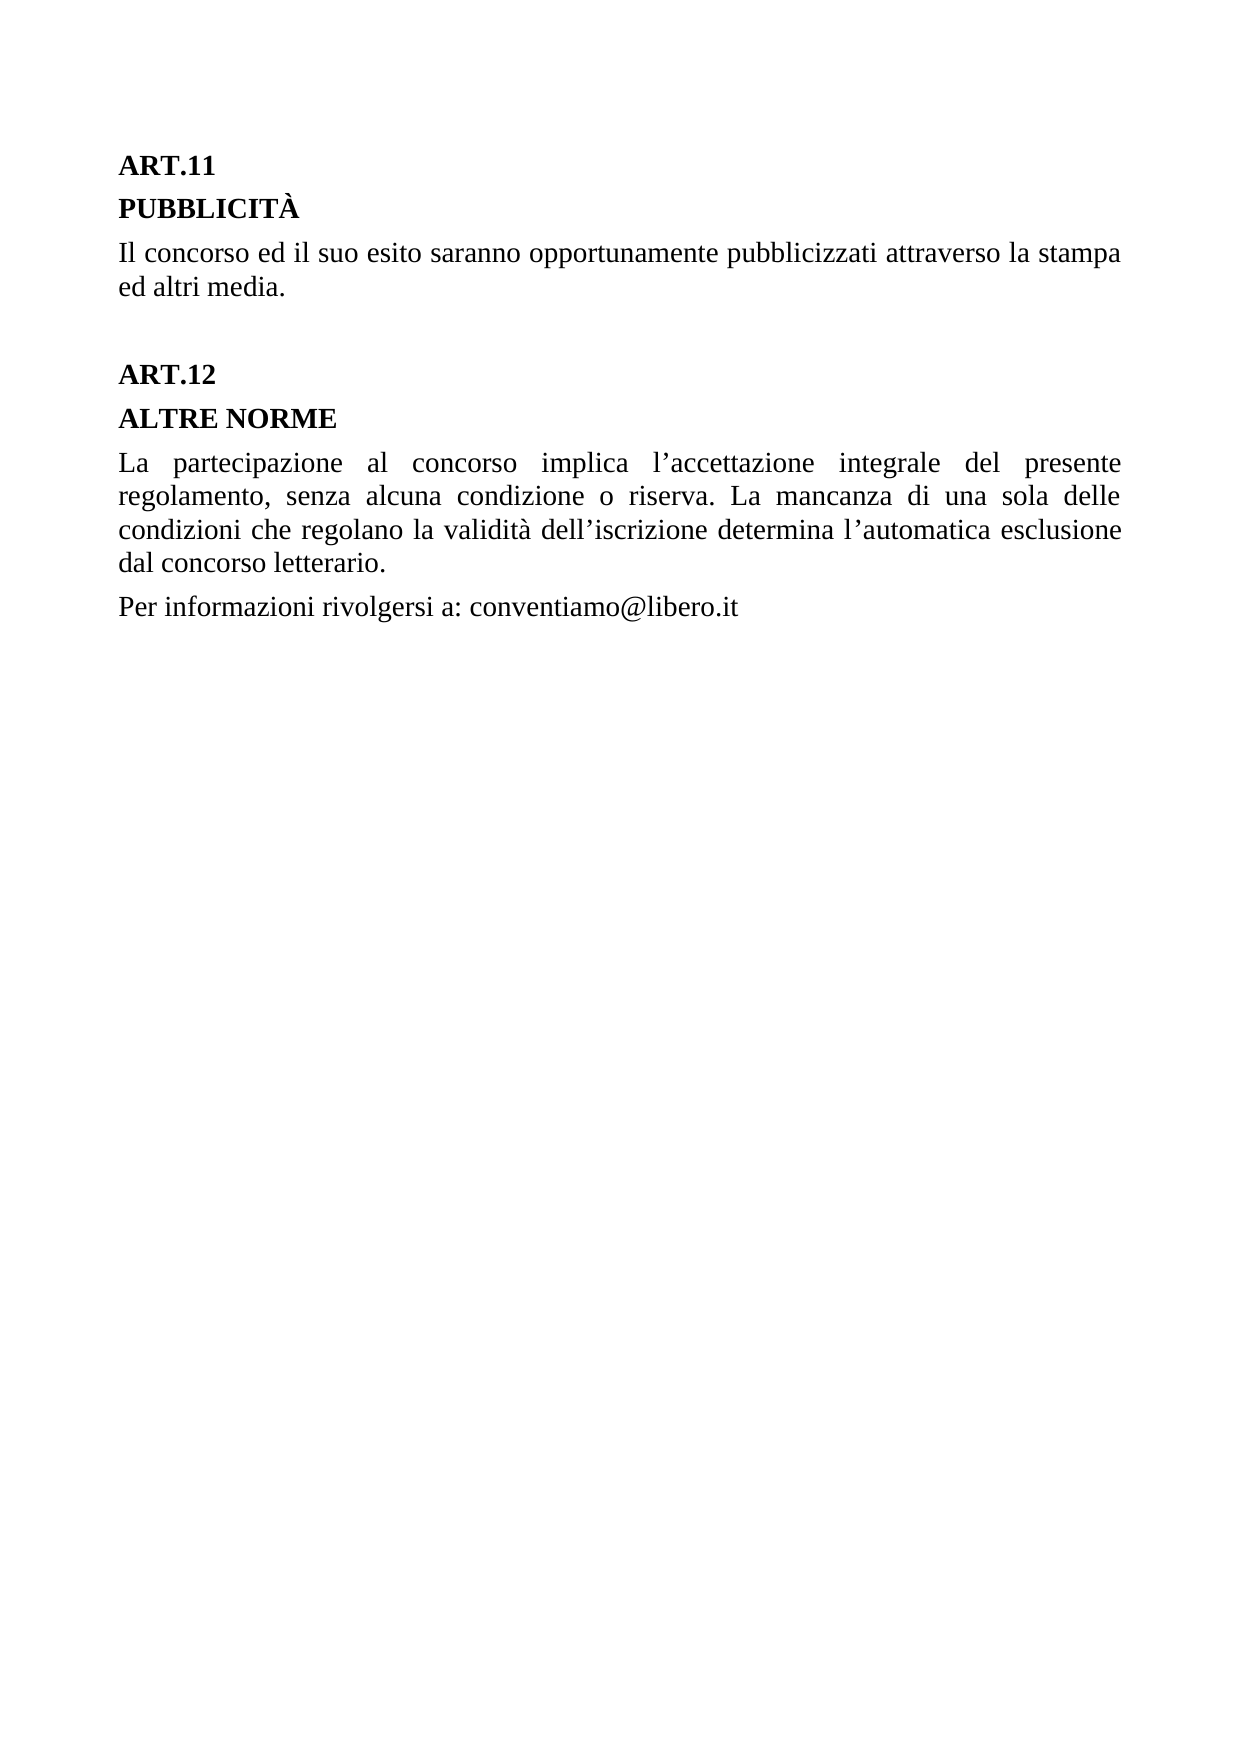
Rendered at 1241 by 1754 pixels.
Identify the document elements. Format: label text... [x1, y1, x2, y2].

text PUBBLICITÀ [118, 192, 1122, 225]
text ALTRE NORME [118, 401, 1122, 434]
text Il concorso ed il suo esito saranno opportunamente pubblicizzati attraverso la stampa ed altri media. [118, 236, 1122, 303]
text ART.12 [118, 357, 1122, 391]
text Per informazioni rivolgersi a: conventiamo@libero.it [118, 589, 1122, 623]
text La partecipazione al concorso implica l’accettazione integrale del presente regolamento, senza alcuna condizione o riserva. La mancanza di una sola delle condizioni che regolano la validità dell’iscrizione determina l’automatica esclusione dal concorso letterario. [118, 445, 1122, 579]
text ART.11 [118, 148, 1122, 181]
